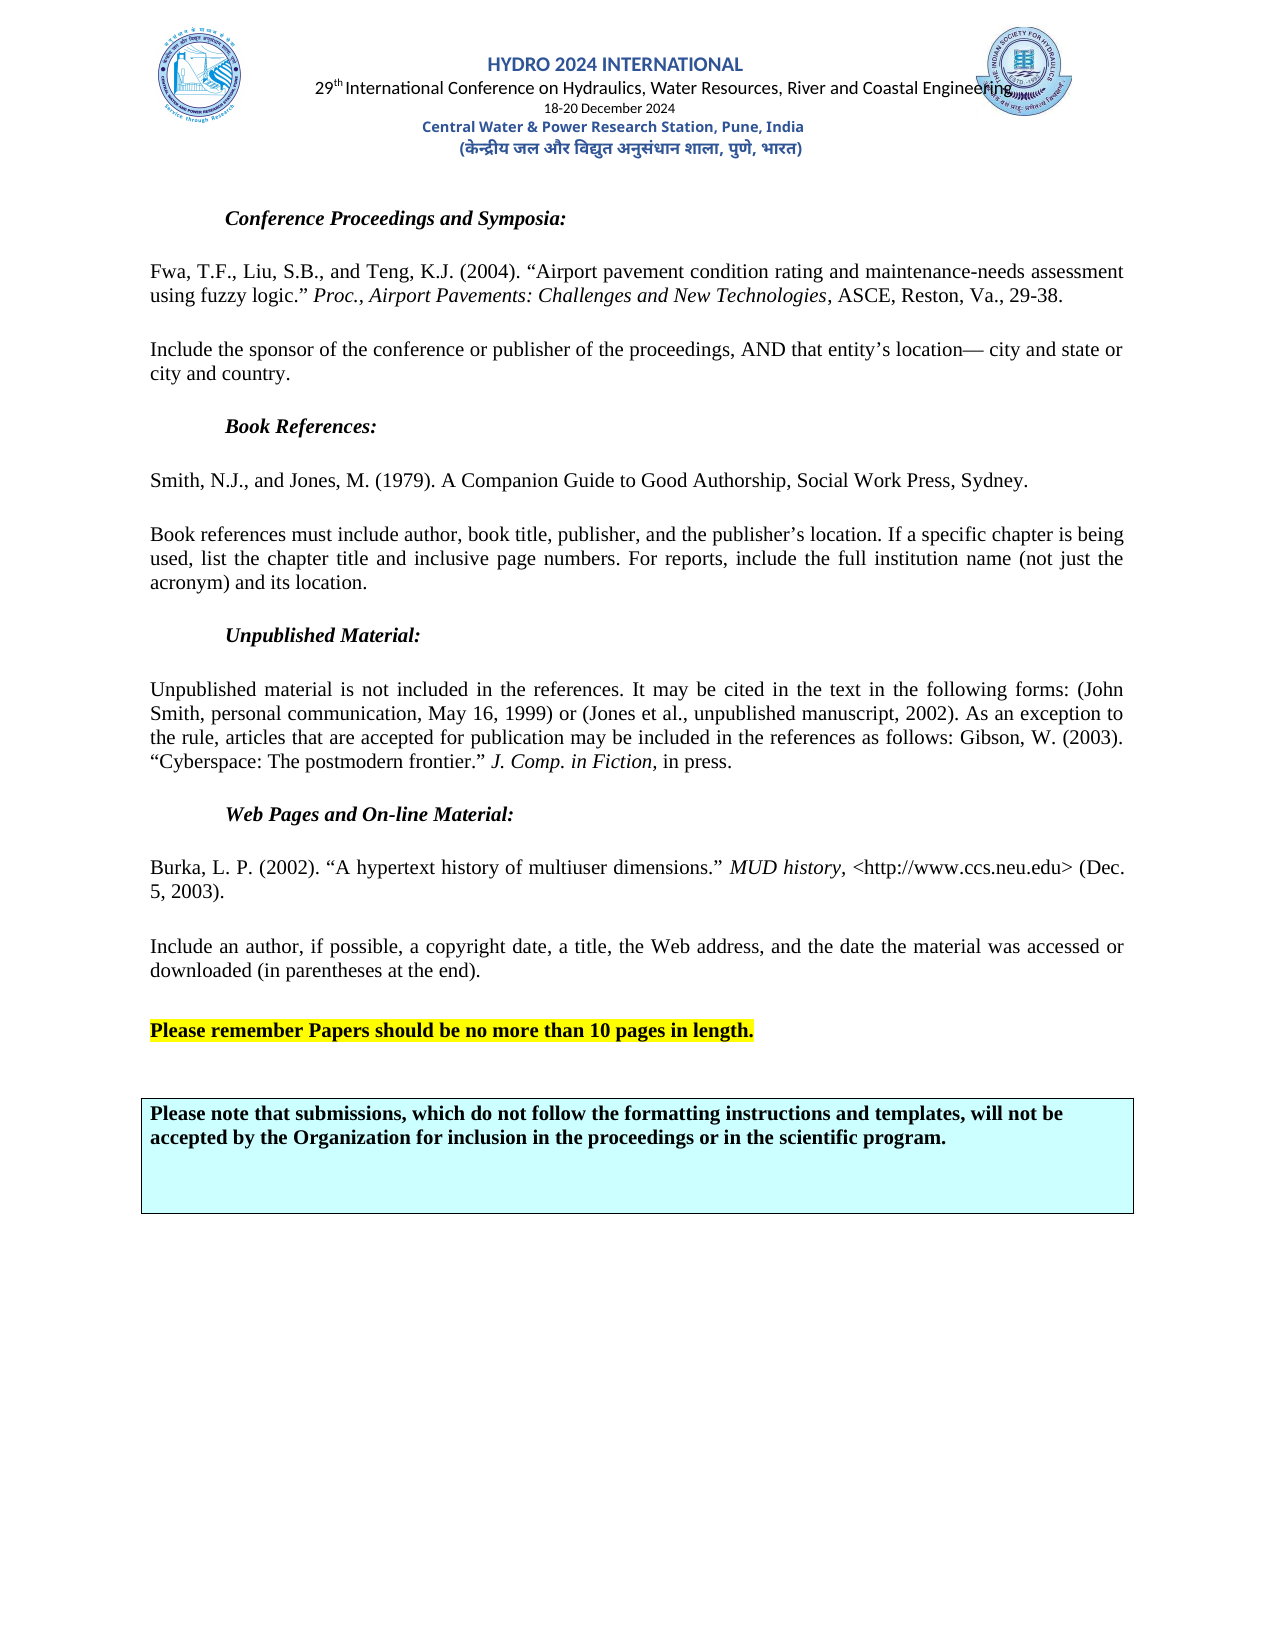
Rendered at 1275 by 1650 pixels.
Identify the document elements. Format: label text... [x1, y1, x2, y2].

text Book references must include author, book title, publisher, and the publisher’s location. If a specific chapter is being used, list the chapter title and inclusive page numbers. For reports, include the full institution name (not just the acronym) and its location. [150, 522, 1125, 594]
text Fwa, T.F., Liu, S.B., and Teng, K.J. (2004). “Airport pavement condition rating and maintenance-needs assessment using fuzzy logic.” Proc., Airport Pavements: Challenges and New Technologies, ASCE, Reston, Va., 29-38. [150, 259, 1125, 307]
text Conference Proceedings and Symposia: [225, 206, 1125, 229]
text Unpublished material is not included in the references. It may be cited in the text in the following forms: (John Smith, personal communication, May 16, 1999) or (Jones et al., unpublished manuscript, 2002). As an exception to the rule, articles that are accepted for publication may be included in the references as follows: Gibson, W. (2003). “Cyberspace: The postmodern frontier.” J. Comp. in Fiction, in press. [150, 677, 1125, 773]
text Burka, L. P. (2002). “A hypertext history of multiuser dimensions.” MUD history, <http://www.ccs.neu.edu> (Dec. 5, 2003). [150, 855, 1125, 903]
text Web Pages and On-line Material: [225, 802, 1125, 826]
text Unpublished Material: [225, 623, 1125, 647]
text Include an author, if possible, a copyright date, a title, the Web address, and the date the material was accessed or downloaded (in parentheses at the end). [150, 934, 1125, 982]
text Book References: [225, 414, 1125, 438]
text Include the sponsor of the conference or publisher of the proceedings, AND that entity’s location— city and state or city and country. [150, 337, 1125, 385]
picture [150, 26, 249, 125]
text Please remember Papers should be no more than 10 pages in length. [150, 1018, 1125, 1042]
title Please note that submissions, which do not follow the formatting instructions and templates, will not be accepted by the Organization for inclusion in the proceedings or in the scientific program. [142, 1099, 1133, 1149]
text Smith, N.J., and Jones, M. (1979). A Companion Guide to Good Authorship, Social Work Press, Sydney. [150, 468, 1125, 492]
